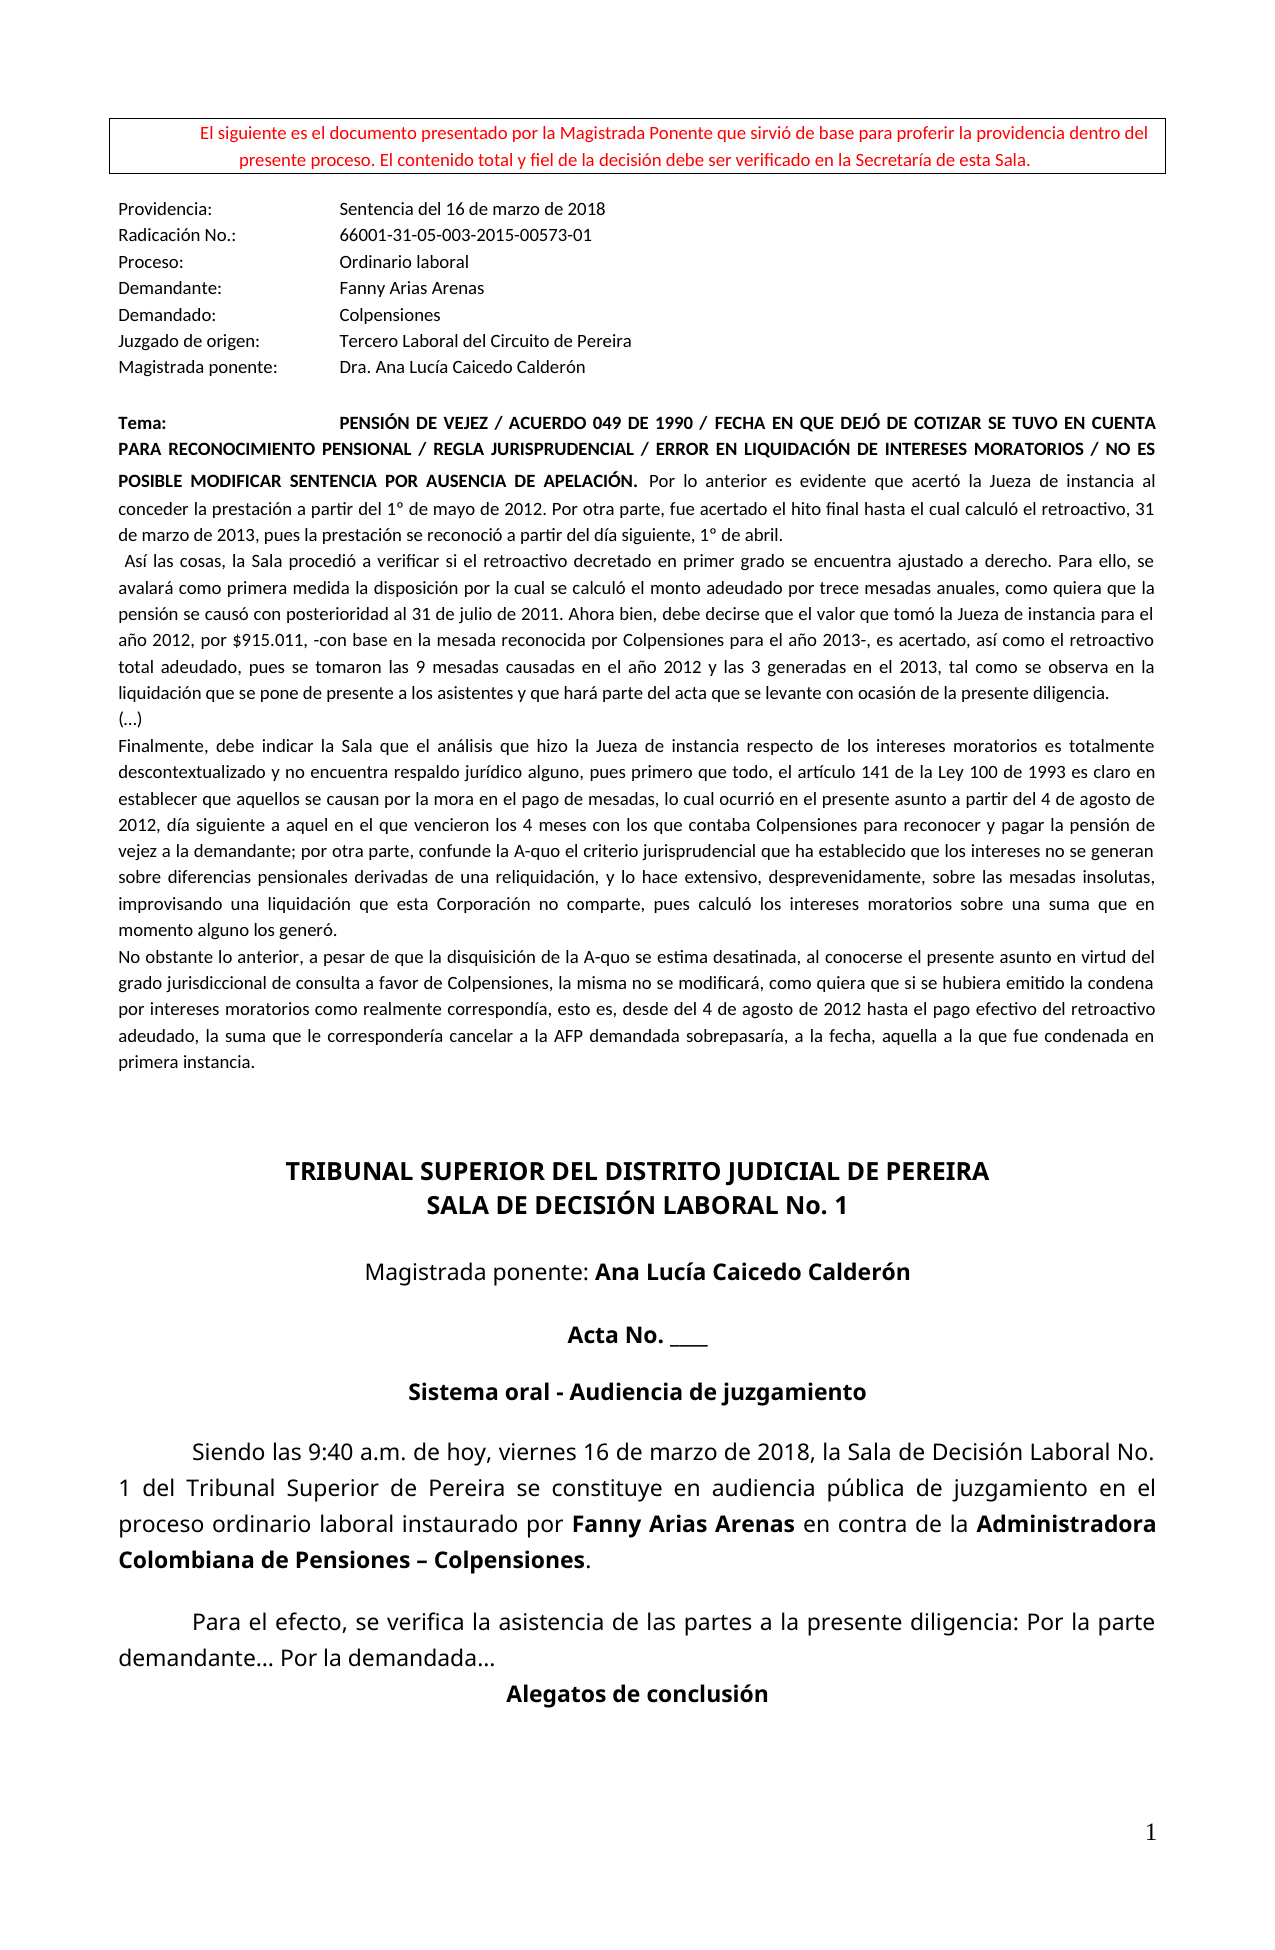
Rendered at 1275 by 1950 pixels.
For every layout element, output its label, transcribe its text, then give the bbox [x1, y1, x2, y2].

text Magistrada ponente: Ana Lucía Caicedo Calderón [118, 1256, 1157, 1287]
text Providencia: Sentencia del 16 de marzo de 2018 [118, 197, 1157, 220]
text Juzgado de origen: Tercero Laboral del Circuito de Pereira [118, 329, 1157, 352]
subtitle TRIBUNAL SUPERIOR DEL DISTRITO JUDICIAL DE PEREIRA [118, 1154, 1157, 1188]
text Demandado: Colpensiones [118, 303, 1157, 326]
text Para el efecto, se verifica la asistencia de las partes a la presente diligencia: Por la parte demandante… Por la demandada… [118, 1606, 1157, 1673]
text No obstante lo anterior, a pesar de que la disquisición de la A-quo se estima desatinada, al conocerse el presente asunto en virtud del grado jurisdiccional de consulta a favor de Colpensiones, la misma no se modificará, como quiera que si se hubiera emitido la condena por intereses moratorios como realmente correspondía, esto es, desde del 4 de agosto de 2012 hasta el pago efectivo del retroactivo adeudado, la suma que le correspondería cancelar a la AFP demandada sobrepasaría, a la fecha, aquella a la que fue condenada en primera instancia. [118, 945, 1157, 1073]
subtitle SALA DE DECISIÓN LABORAL No. 1 [118, 1188, 1157, 1222]
text Demandante: Fanny Arias Arenas [118, 276, 1157, 299]
text Proceso: Ordinario laboral [118, 250, 1157, 273]
text Magistrada ponente: Dra. Ana Lucía Caicedo Calderón [118, 355, 1157, 378]
text Siendo las 9:40 a.m. de hoy, viernes 16 de marzo de 2018, la Sala de Decisión Laboral No. 1 del Tribunal Superior de Pereira se constituye en audiencia pública de juzgamiento en el proceso ordinario laboral instaurado por Fanny Arias Arenas en contra de la Administradora Colombiana de Pensiones – Colpensiones. [118, 1436, 1157, 1575]
text Acta No. ____ [118, 1319, 1157, 1350]
text Alegatos de conclusión [118, 1678, 1157, 1709]
subtitle Sistema oral - Audiencia de juzgamiento [118, 1376, 1157, 1407]
text (…) [118, 708, 1157, 731]
text El siguiente es el documento presentado por la Magistrada Ponente que sirvió de base para proferir la providencia dentro del presente proceso. El contenido total y fiel de la decisión debe ser verificado en la Secretaría de esta Sala. [110, 119, 1165, 173]
text Tema: PENSIÓN DE VEJEZ / ACUERDO 049 DE 1990 / FECHA EN QUE DEJÓ DE COTIZAR SE TUVO EN CUENTA PARA RECONOCIMIENTO PENSIONAL / REGLA JURISPRUDENCIAL / ERROR EN LIQUIDACIÓN DE INTERESES MORATORIOS / NO ES POSIBLE MODIFICAR SENTENCIA POR AUSENCIA DE APELACIÓN. Por lo anterior es evidente que acertó la Jueza de instancia al conceder la prestación a partir del 1º de mayo de 2012. Por otra parte, fue acertado el hito final hasta el cual calculó el retroactivo, 31 de marzo de 2013, pues la prestación se reconoció a partir del día siguiente, 1º de abril. [118, 411, 1157, 546]
text Radicación No.: 66001-31-05-003-2015-00573-01 [118, 224, 1157, 247]
text Finalmente, debe indicar la Sala que el análisis que hizo la Jueza de instancia respecto de los intereses moratorios es totalmente descontextualizado y no encuentra respaldo jurídico alguno, pues primero que todo, el artículo 141 de la Ley 100 de 1993 es claro en establecer que aquellos se causan por la mora en el pago de mesadas, lo cual ocurrió en el presente asunto a partir del 4 de agosto de 2012, día siguiente a aquel en el que vencieron los 4 meses con los que contaba Colpensiones para reconocer y pagar la pensión de vejez a la demandante; por otra parte, confunde la A-quo el criterio jurisprudencial que ha establecido que los intereses no se generan sobre diferencias pensionales derivadas de una reliquidación, y lo hace extensivo, desprevenidamente, sobre las mesadas insolutas, improvisando una liquidación que esta Corporación no comparte, pues calculó los intereses moratorios sobre una suma que en momento alguno los generó. [118, 734, 1157, 941]
text Así las cosas, la Sala procedió a verificar si el retroactivo decretado en primer grado se encuentra ajustado a derecho. Para ello, se avalará como primera medida la disposición por la cual se calculó el monto adeudado por trece mesadas anuales, como quiera que la pensión se causó con posterioridad al 31 de julio de 2011. Ahora bien, debe decirse que el valor que tomó la Jueza de instancia para el año 2012, por $915.011, -con base en la mesada reconocida por Colpensiones para el año 2013-, es acertado, así como el retroactivo total adeudado, pues se tomaron las 9 mesadas causadas en el año 2012 y las 3 generadas en el 2013, tal como se observa en la liquidación que se pone de presente a los asistentes y que hará parte del acta que se levante con ocasión de la presente diligencia. [118, 549, 1157, 704]
